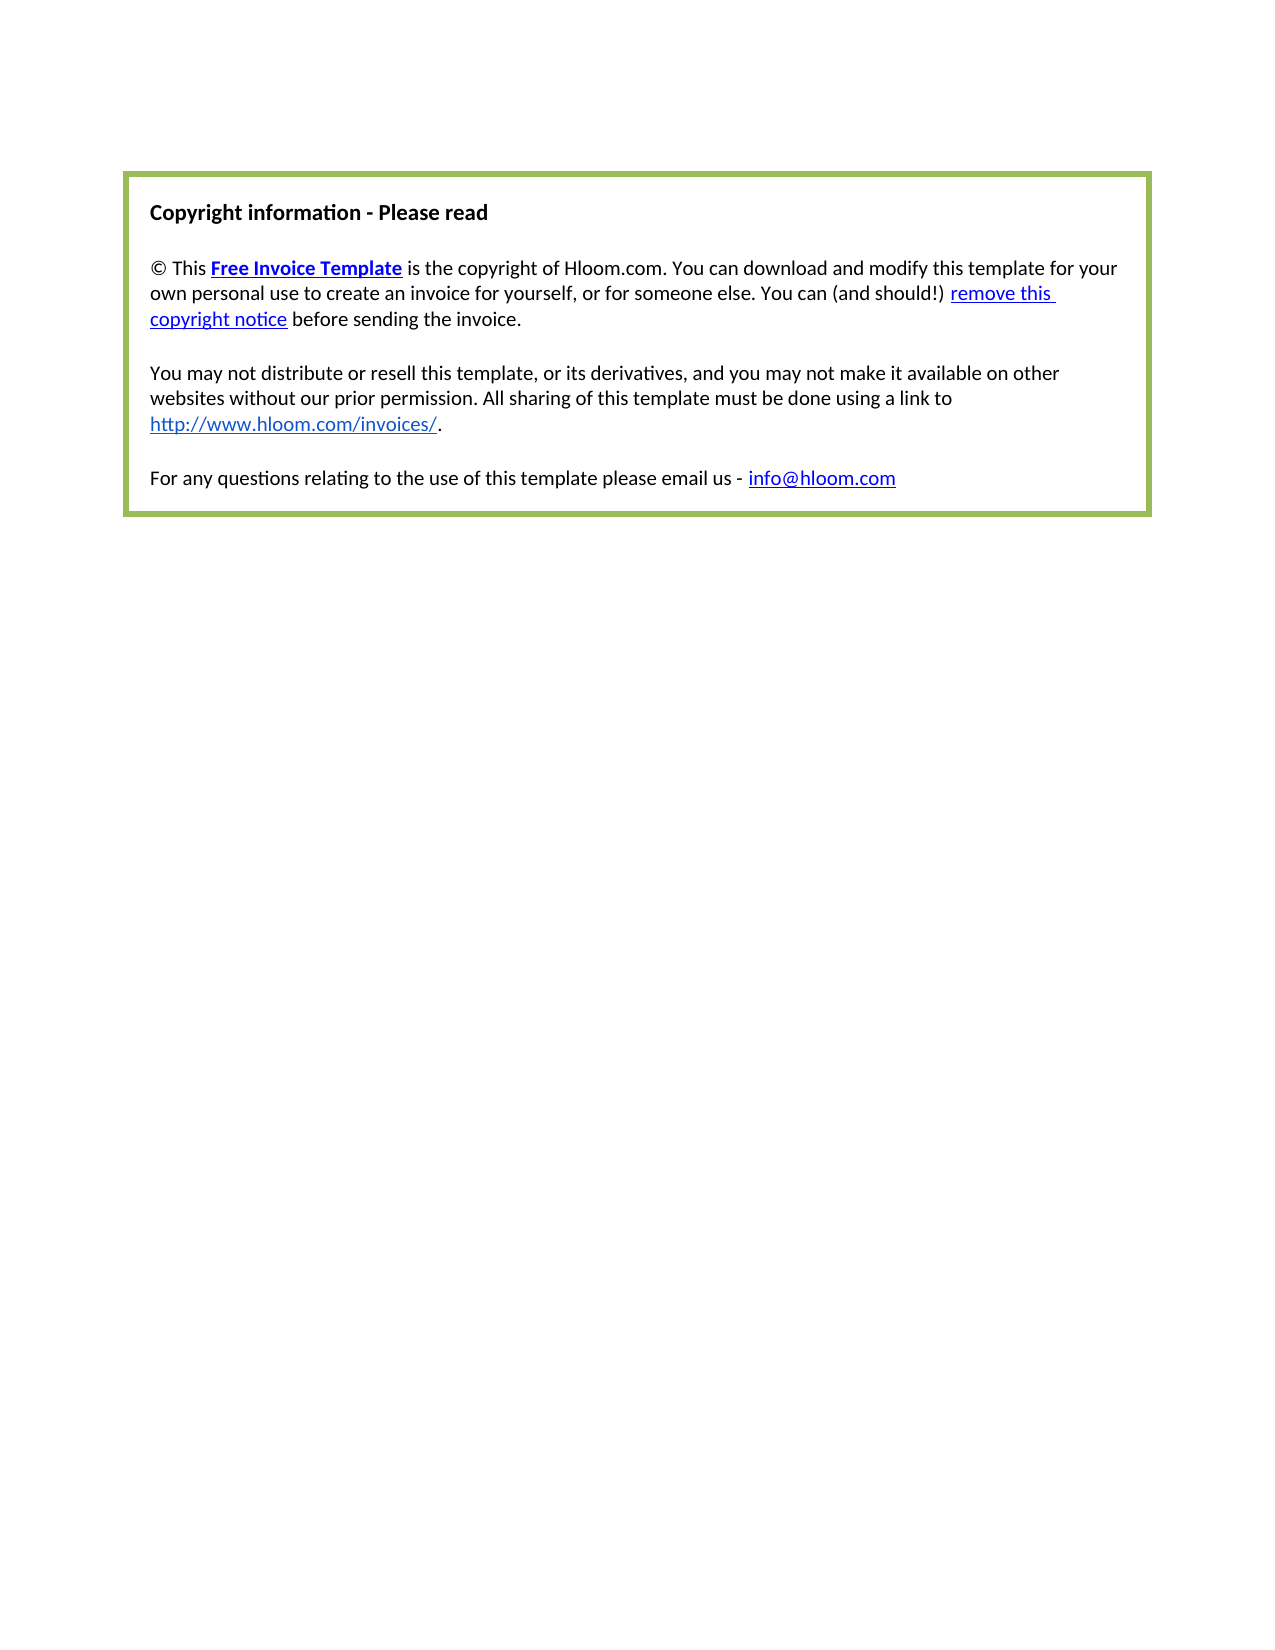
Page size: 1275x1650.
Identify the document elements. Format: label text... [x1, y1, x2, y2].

text You may not distribute or resell this template, or its derivatives, and you may not make it available on other websites without our prior permission. All sharing of this template must be done using a link to http://www.hloom.com/invoices/. [150, 360, 1125, 436]
text © This Free Invoice Template is the copyright of Hloom.com. You can download and modify this template for your own personal use to create an invoice for yourself, or for someone else. You can (and should!) remove this copyright notice before sending the invoice. [150, 255, 1125, 331]
text For any questions relating to the use of this template please email us - info@hloom.com [129, 465, 1146, 511]
text Copyright information - Please read [129, 177, 1146, 226]
